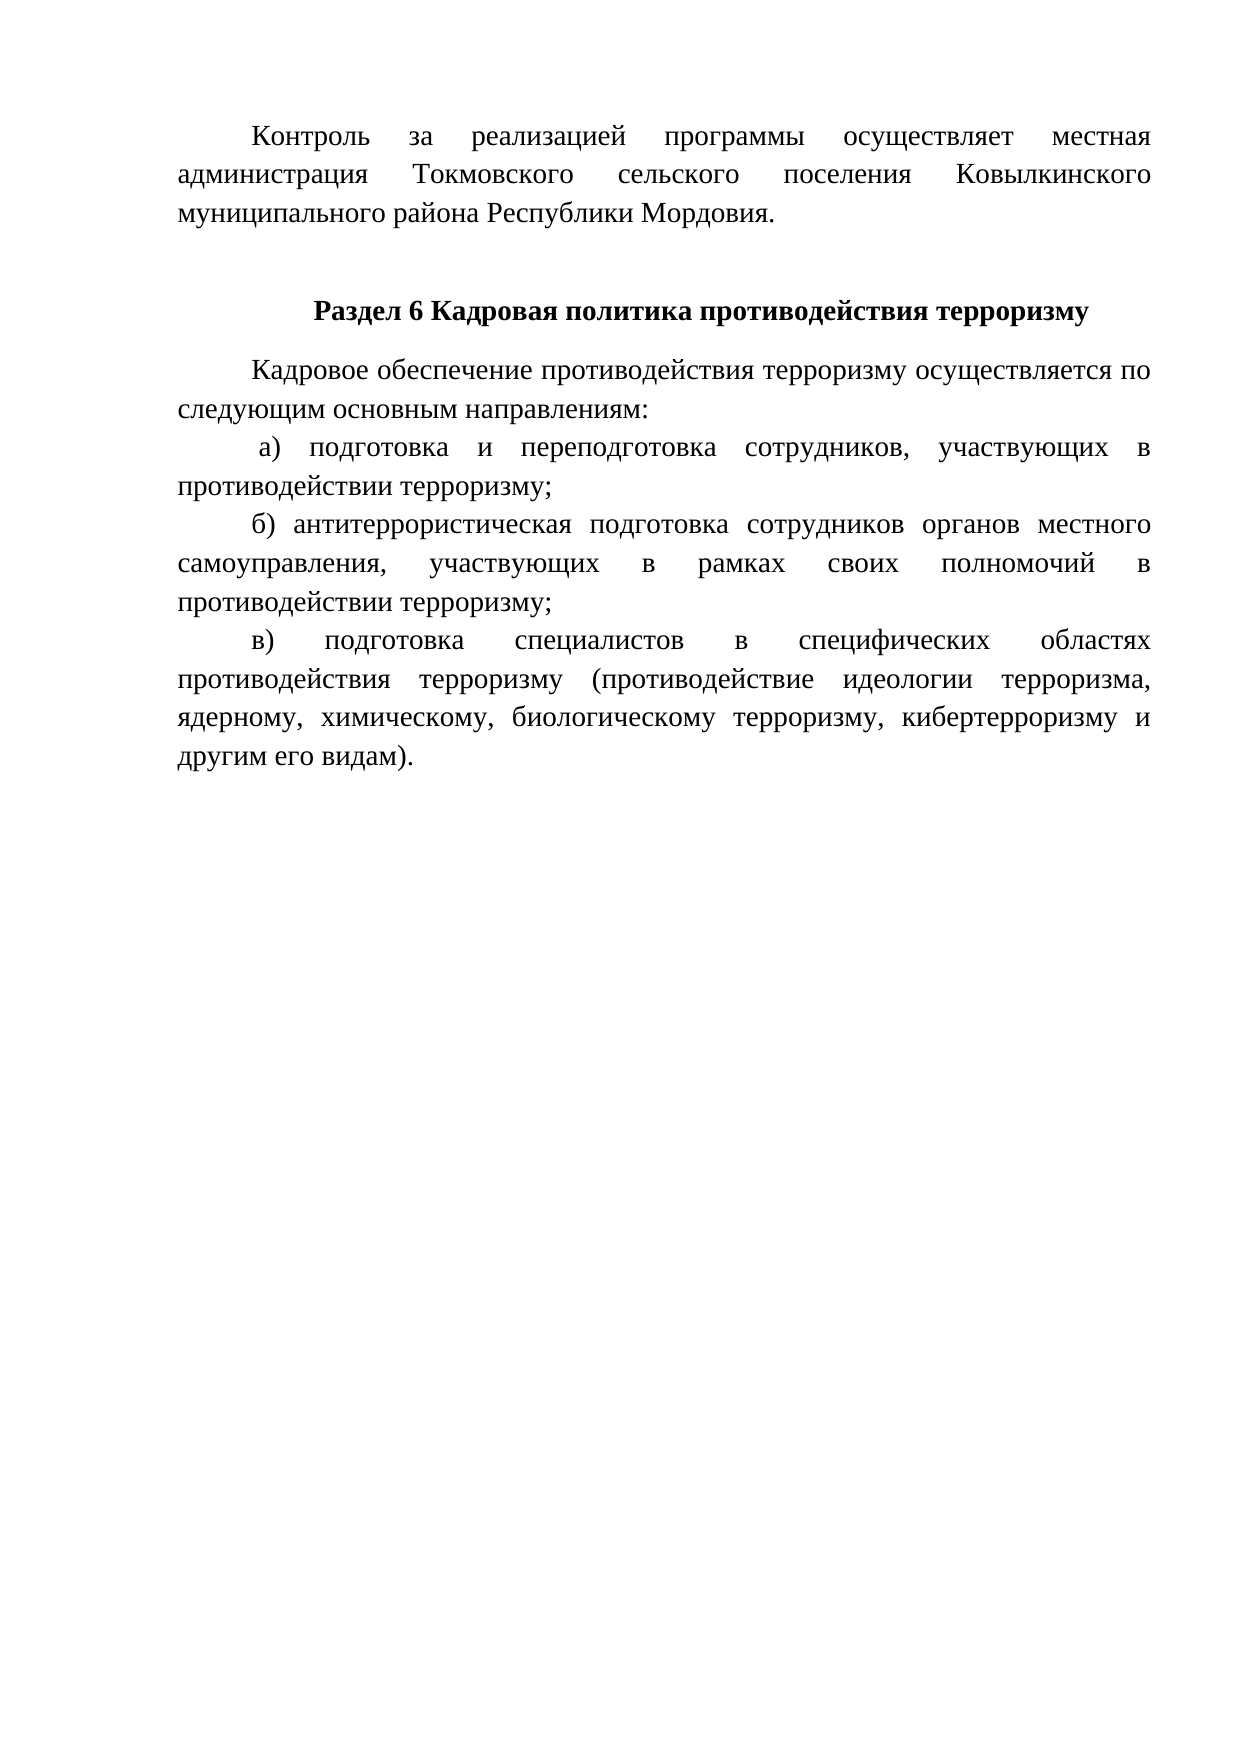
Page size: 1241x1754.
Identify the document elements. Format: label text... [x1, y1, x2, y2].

text Кадровое обеспечение противодействия терроризму осуществляется по следующим основным направлениям: [177, 352, 1152, 424]
text Контроль за реализацией программы осуществляет местная администрация Токмовского сельского поселения Ковылкинского муниципального района Республики Мордовия. [177, 118, 1152, 229]
text а) подготовка и переподготовка сотрудников, участвующих в противодействии терроризму; [177, 429, 1152, 502]
text в) подготовка специалистов в специфических областях противодействия терроризму (противодействие идеологии терроризма, ядерному, химическому, биологическому терроризму, кибертерроризму и другим его видам). [177, 622, 1152, 771]
text Раздел 6 Кадровая политика противодействия терроризму [177, 293, 1152, 327]
text б) антитеррористическая подготовка сотрудников органов местного самоуправления, участвующих в рамках своих полномочий в противодействии терроризму; [177, 507, 1152, 617]
